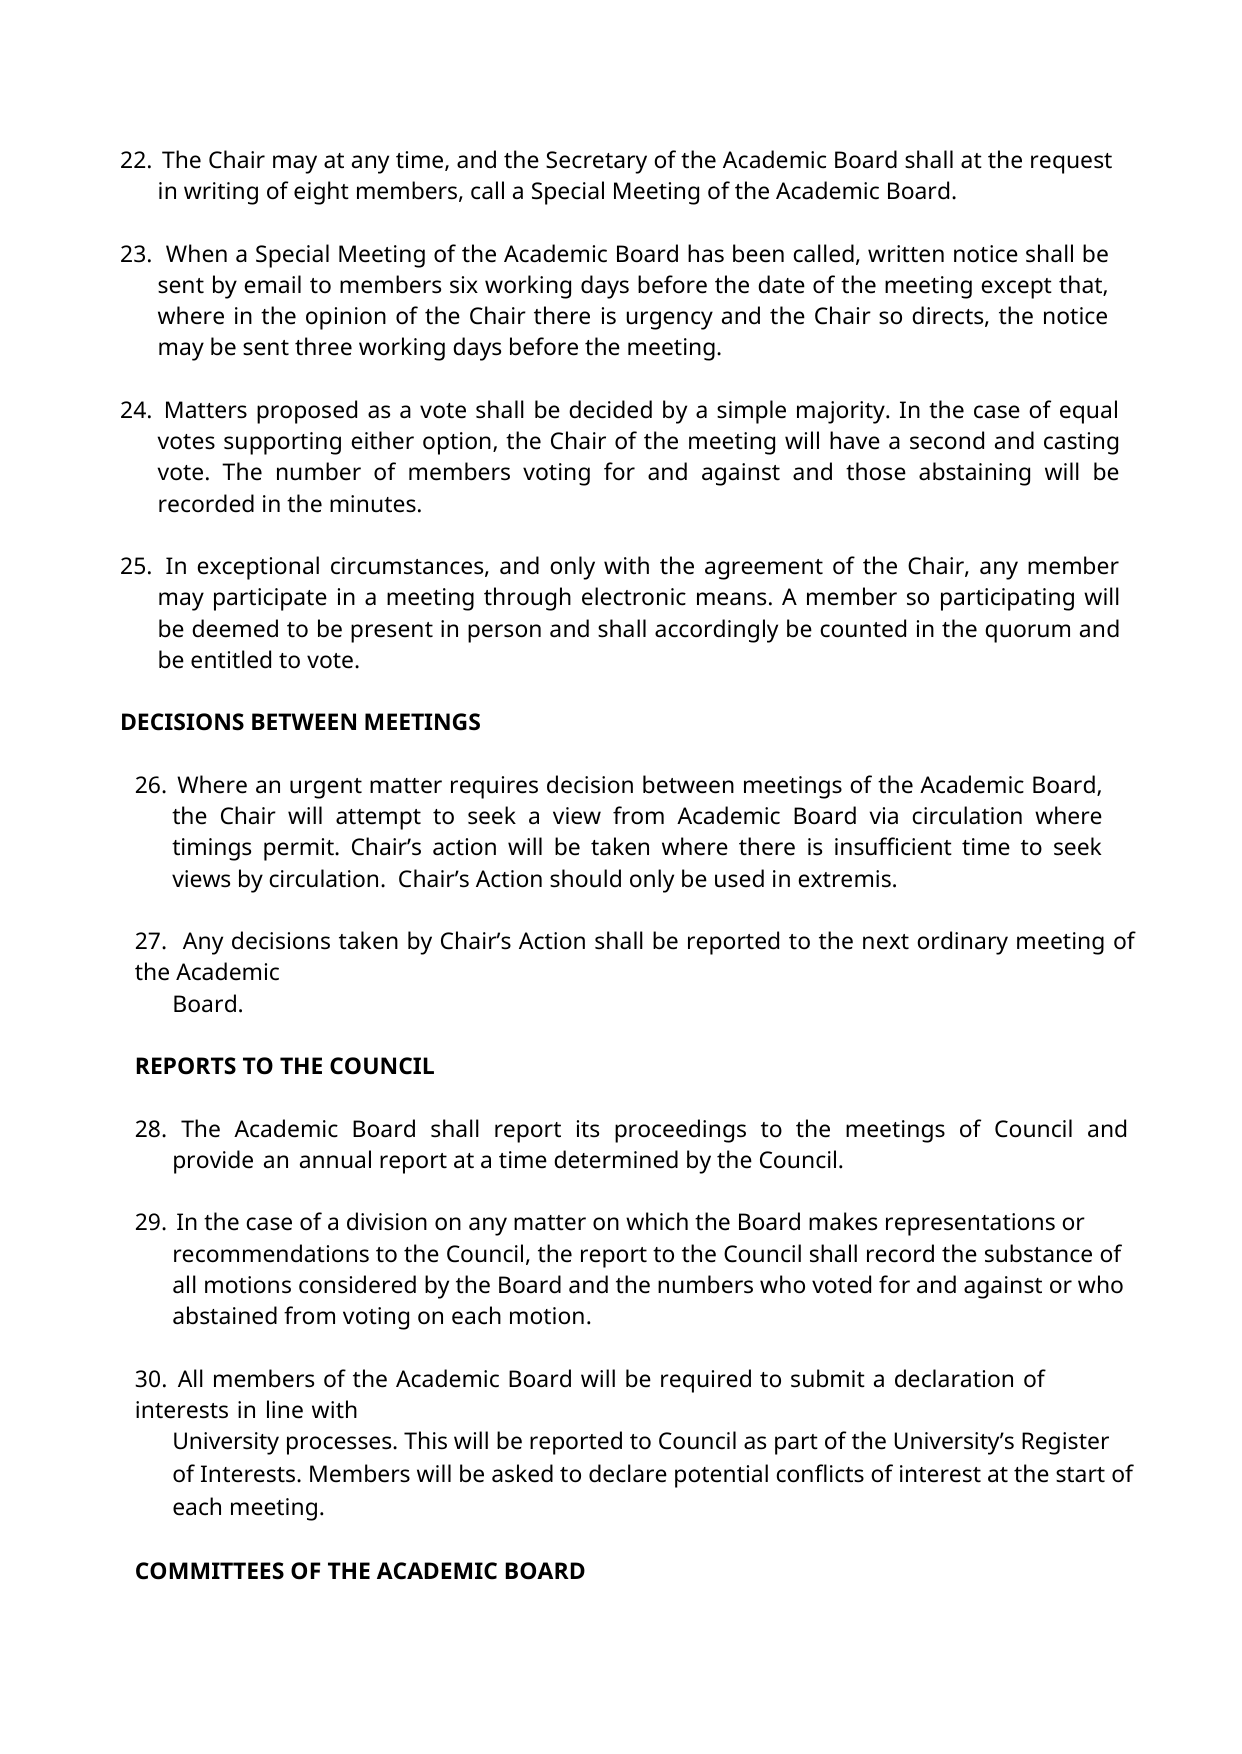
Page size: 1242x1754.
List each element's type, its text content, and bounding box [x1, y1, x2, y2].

text 28. The Academic Board shall report its proceedings to the meetings of Council and provide an annual report at a time determined by the Council. [134, 1112, 1128, 1175]
text 30. All members of the Academic Board will be required to submit a declaration of interests in line with [134, 1362, 1135, 1425]
text 23. When a Special Meeting of the Academic Board has been called, written notice shall be sent by email to members six working days before the date of the meeting except that, where in the opinion of the Chair there is urgency and the Chair so directs, the notice may be sent three working days before the meeting. [120, 237, 1109, 362]
text DECISIONS BETWEEN MEETINGS [120, 706, 1135, 737]
text 24. Matters proposed as a vote shall be decided by a simple majority. In the case of equal votes supporting either option, the Chair of the meeting will have a second and casting vote. The number of members voting for and against and those abstaining will be recorded in the minutes. [120, 394, 1120, 519]
text University processes. This will be reported to Council as part of the University’s Register of Interests. Members will be asked to declare potential conflicts of interest at the start of each meeting. [172, 1425, 1135, 1523]
text 25. In exceptional circumstances, and only with the agreement of the Chair, any member may participate in a meeting through electronic means. A member so participating will be deemed to be present in person and shall accordingly be counted in the quorum and be entitled to vote. [120, 550, 1120, 675]
text REPORTS TO THE COUNCIL [134, 1050, 1135, 1081]
text 27. Any decisions taken by Chair’s Action shall be reported to the next ordinary meeting of the Academic [134, 925, 1135, 987]
text 22. The Chair may at any time, and the Secretary of the Academic Board shall at the request in writing of eight members, call a Special Meeting of the Academic Board. [120, 144, 1112, 206]
text 26. Where an urgent matter requires decision between meetings of the Academic Board, the Chair will attempt to seek a view from Academic Board via circulation where timings permit. Chair’s action will be taken where there is insufficient time to seek views by circulation. Chair’s Action should only be used in extremis. [134, 769, 1103, 894]
text COMMITTEES OF THE ACADEMIC BOARD [134, 1555, 1135, 1586]
text Board. [172, 987, 1135, 1019]
text 29. In the case of a division on any matter on which the Board makes representations or recommendations to the Council, the report to the Council shall record the substance of all motions considered by the Board and the numbers who voted for and against or who abstained from voting on each motion. [134, 1206, 1128, 1331]
